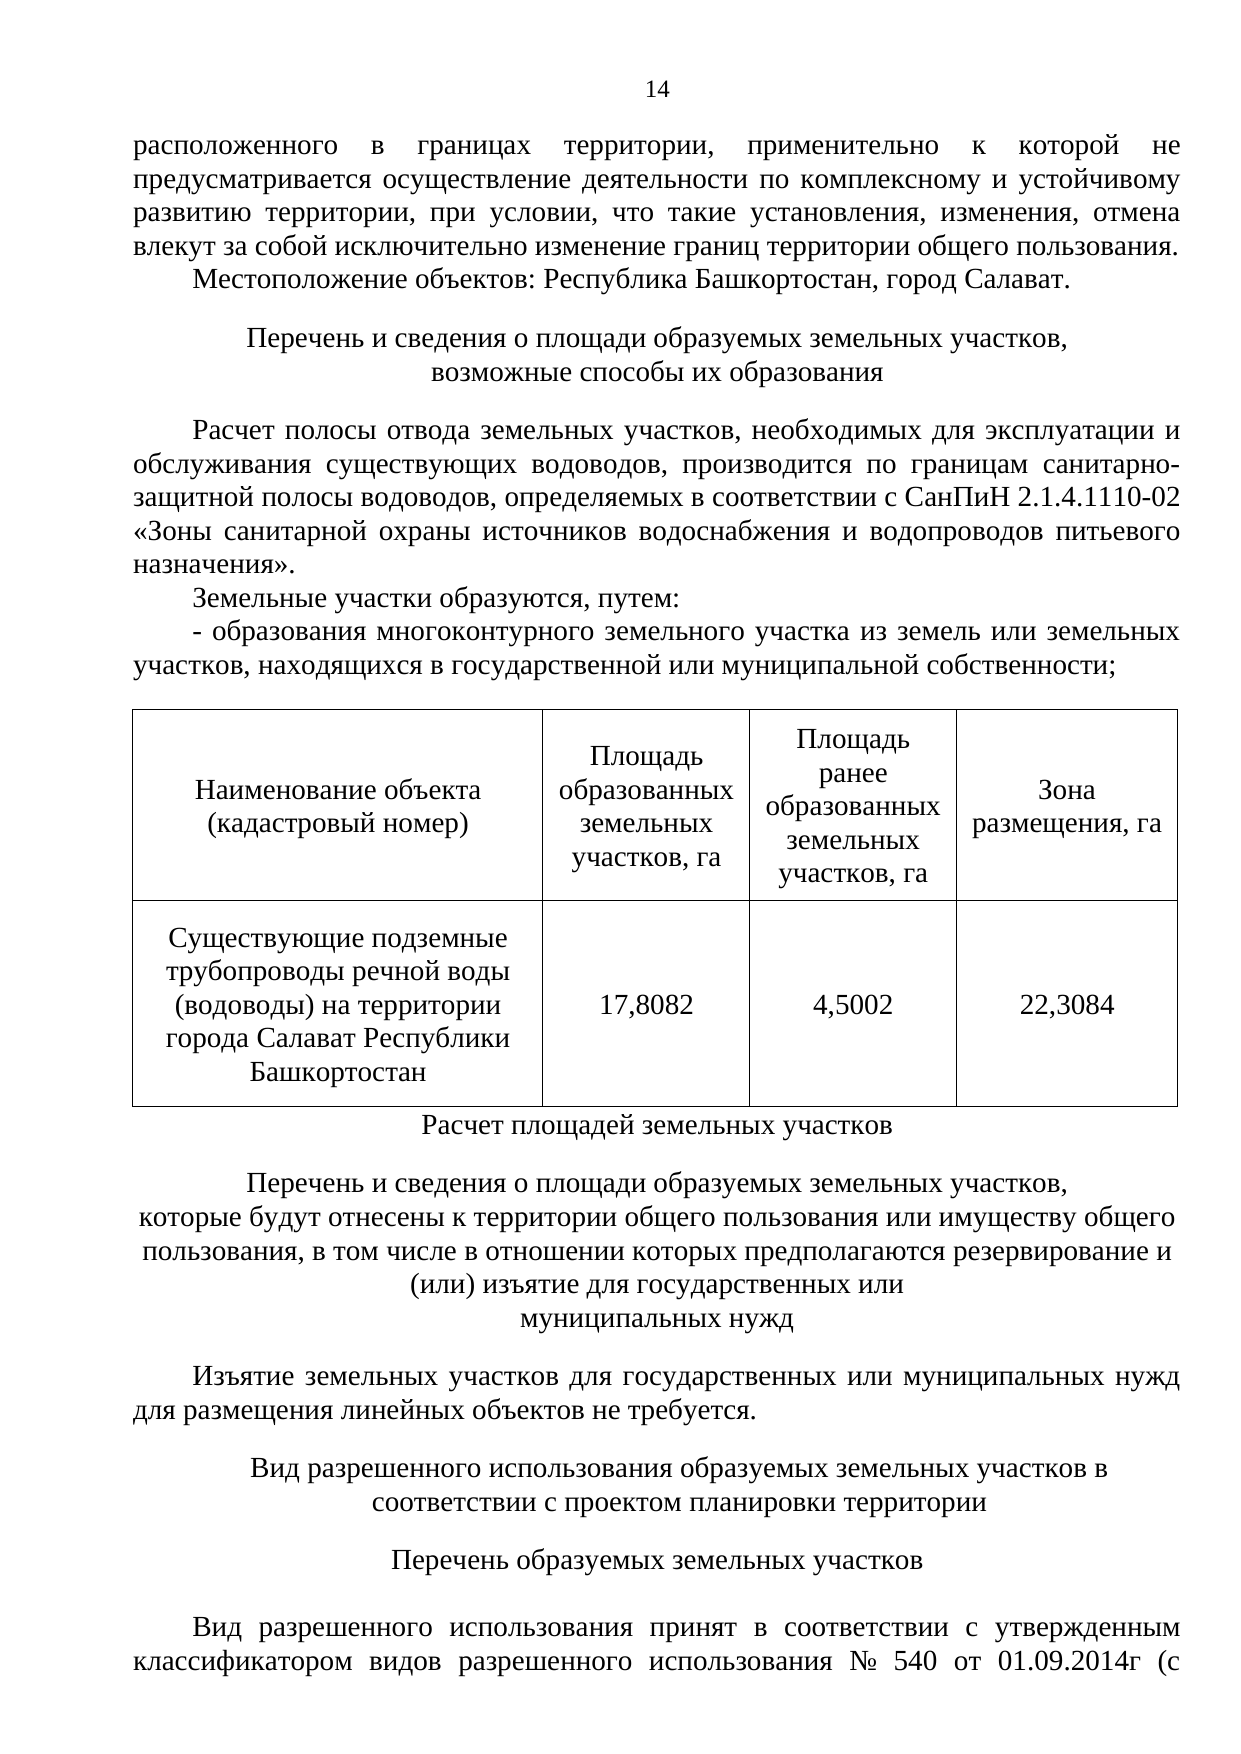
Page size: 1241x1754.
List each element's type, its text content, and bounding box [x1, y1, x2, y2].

subtitle Перечень и сведения о площади образуемых земельных участков, [133, 1166, 1181, 1199]
table_header Наименование объекта (кадастровый номер) [133, 710, 542, 900]
table_cell Существующие подземные трубопроводы речной воды (водоводы) на территории города Салават Республики Башкортостан [133, 901, 542, 1106]
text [133, 127, 1181, 262]
subtitle которые будут отнесены к территории общего пользования или имуществу общего пользования, в том числе в отношении которых предполагаются резервирование и (или) изъятие для государственных или [133, 1199, 1181, 1300]
text Перечень образуемых земельных участков [133, 1542, 1181, 1576]
text Земельные участки образуются, путем: [133, 580, 1181, 613]
text - образования многоконтурного земельного участка из земель или земельных участков, находящихся в государственной или муниципальной собственности; [133, 613, 1181, 681]
table_cell 4,5002 [750, 901, 956, 1106]
text Изъятие земельных участков для государственных или муниципальных нужд для размещения линейных объектов не требуется. [133, 1358, 1181, 1425]
table_cell 22,3084 [957, 901, 1177, 1106]
table_header Зона размещения, га [957, 710, 1177, 900]
subtitle Вид разрешенного использования образуемых земельных участков в соответствии с проектом планировки территории [177, 1450, 1181, 1517]
text Расчет полосы отвода земельных участков, необходимых для эксплуатации и обслуживания существующих водоводов, производится по границам санитарно-защитной полосы водоводов, определяемых в соответствии с СанПиН 2.1.4.1110-02 «Зоны санитарной охраны источников водоснабжения и водопроводов питьевого назначения». [133, 412, 1181, 580]
table_cell 17,8082 [543, 901, 749, 1106]
table_header Площадь ранее образованных земельных участков, га [750, 710, 956, 900]
text Расчет площадей земельных участков [133, 1107, 1181, 1141]
subtitle возможные способы их образования [133, 354, 1181, 387]
table_header Площадь образованных земельных участков, га [543, 710, 749, 900]
subtitle муниципальных нужд [133, 1300, 1181, 1333]
subtitle Перечень и сведения о площади образуемых земельных участков, [133, 320, 1181, 354]
text Местоположение объектов: Республика Башкортостан, город Салават. [133, 262, 1181, 295]
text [133, 1609, 1181, 1677]
